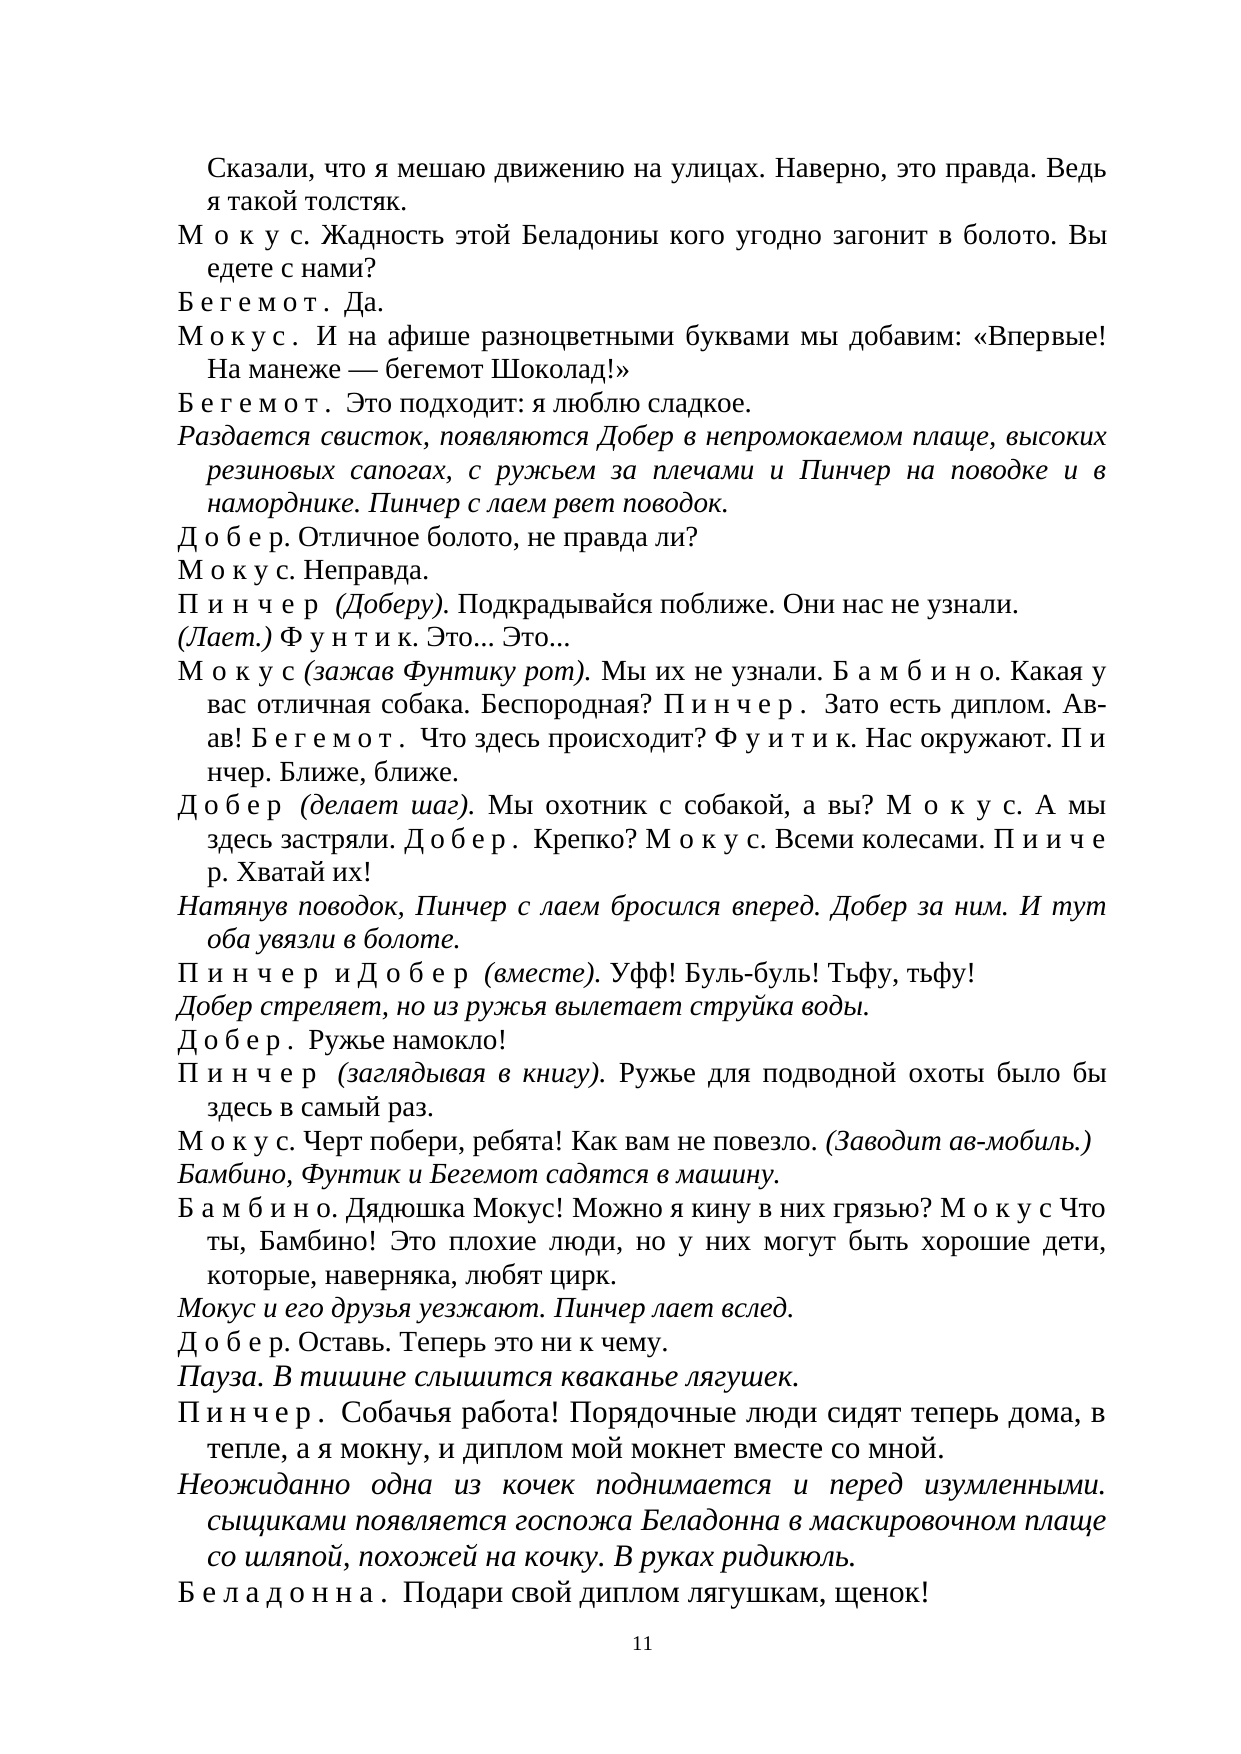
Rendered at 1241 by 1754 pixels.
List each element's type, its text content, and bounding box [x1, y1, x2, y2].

text Б а м б и н о. Дядюшка Мокус! Можно я кину в них грязью? М о к у с Что ты, Бамбино! Это плохие люди, но у них могут быть хорошие дети, которые, наверняка, любят цирк. [177, 1190, 1107, 1290]
text (Лает.) Ф у н т и к. Это... Это... [177, 619, 1107, 653]
text М о к у с. Неправда. [177, 552, 1107, 586]
text М о к у с. Жадность этой Беладониы кого угодно загонит в болото. Вы едете с нами? [177, 217, 1107, 284]
text Беладонна. Подари свой диплом лягушкам, щенок! [177, 1573, 1107, 1609]
text Пауза. В тишине слышится кваканье лягушек. [177, 1357, 1107, 1393]
text Раздается свисток, появляются Добер в непромокаемом плаще, высоких резиновых сапогах, с ружьем за плечами и Пинчер на поводке и в наморднике. Пинчер с лаем рвет поводок. [177, 418, 1107, 519]
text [177, 150, 1107, 217]
text Бегемот. Это подходит: я люблю сладкое. [177, 385, 1107, 418]
text Мокус и его друзья уезжают. Пинчер лает вслед. [177, 1290, 1107, 1324]
text Пинчер (Доберу). Подкрадывайся поближе. Они нас не узнали. [177, 586, 1107, 619]
text Добер стреляет, но из ружья вылетает струйка воды. [177, 988, 1107, 1022]
text Д о б е р. Отличное болото, не правда ли? [177, 519, 1107, 552]
text Пинчер (заглядывая в книгу). Ружье для подводной охоты было бы здесь в самый раз. [177, 1056, 1107, 1123]
text Неожиданно одна из кочек поднимается и перед изумленными. сыщиками появляется госпожа Беладонна в маскировочном плаще со шляпой, похожей на кочку. В руках ридикюль. [177, 1465, 1107, 1573]
text Добер (делает шаг). Мы охотник с собакой, а вы? М о к у с. А мы здесь застряли. Добер. Крепко? М о к у с. Всеми колесами. П и и ч е р. Хватай их! [177, 787, 1107, 888]
text Натянув поводок, Пинчер с лаем бросился вперед. Добер за ним. И тут оба увязли в болоте. [177, 888, 1107, 955]
text М о к у с. Черт побери, ребята! Как вам не повезло. (Заводит ав-мобиль.) [177, 1123, 1107, 1156]
text Д о б е р. Оставь. Теперь это ни к чему. [177, 1324, 1107, 1357]
text Пинчер. Собачья работа! Порядочные люди сидят теперь дома, в тепле, а я мокну, и диплом мой мокнет вместе со мной. [177, 1393, 1107, 1465]
text Бамбино, Фунтик и Бегемот садятся в машину. [177, 1156, 1107, 1190]
text Пинчер и Добер (вместе). Уфф! Буль-буль! Тьфу, тьфу! [177, 955, 1107, 988]
text Мокус. И на афише разноцветными буквами мы добавим: «Впервые! На манеже — бегемот Шоколад!» [177, 318, 1107, 385]
text Бегемот. Да. [177, 284, 1107, 318]
text Добер. Ружье намокло! [177, 1022, 1107, 1056]
text М о к у с (зажав Фунтику рот). Мы их не узнали. Б а м б и н о. Какая у вас отличная собака. Беспородная? Пинчер. Зато есть диплом. Ав-ав! Бегемот. Что здесь происходит? Ф у и т и к. Нас окружают. П и нчер. Ближе, ближе. [177, 653, 1107, 787]
